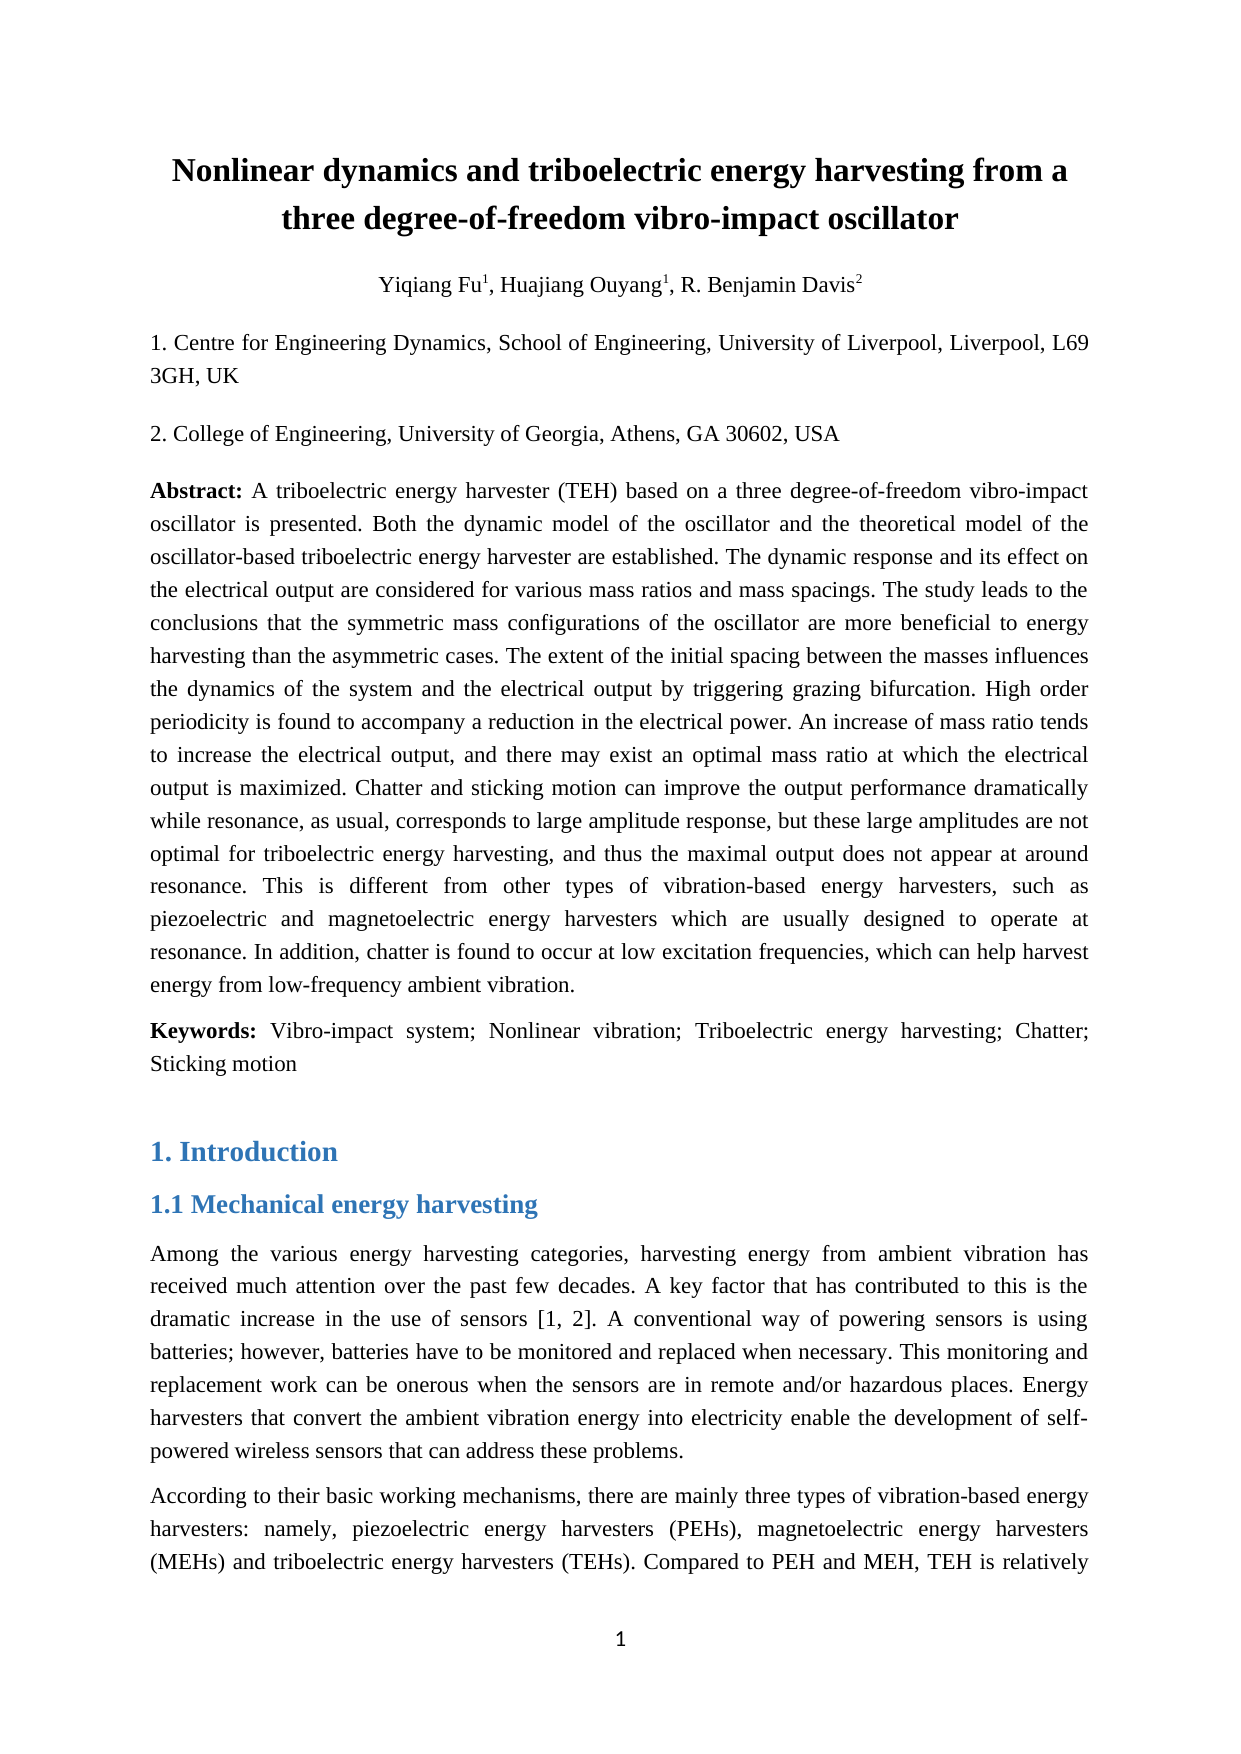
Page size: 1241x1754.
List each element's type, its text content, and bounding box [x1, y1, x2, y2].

text Abstract: A triboelectric energy harvester (TEH) based on a three degree-of-freedom vibro-impact oscillator is presented. Both the dynamic model of the oscillator and the theoretical model of the oscillator-based triboelectric energy harvester are established. The dynamic response and its effect on the electrical output are considered for various mass ratios and mass spacings. The study leads to the conclusions that the symmetric mass configurations of the oscillator are more beneficial to energy harvesting than the asymmetric cases. The extent of the initial spacing between the masses influences the dynamics of the system and the electrical output by triggering grazing bifurcation. High order periodicity is found to accompany a reduction in the electrical power. An increase of mass ratio tends to increase the electrical output, and there may exist an optimal mass ratio at which the electrical output is maximized. Chatter and sticking motion can improve the output performance dramatically while resonance, as usual, corresponds to large amplitude response, but these large amplitudes are not optimal for triboelectric energy harvesting, and thus the maximal output does not appear at around resonance. This is different from other types of vibration-based energy harvesters, such as piezoelectric and magnetoelectric energy harvesters which are usually designed to operate at resonance. In addition, chatter is found to occur at low excitation frequencies, which can help harvest energy from low-frequency ambient vibration. [150, 477, 1090, 998]
text 1. Centre for Engineering Dynamics, School of Engineering, University of Liverpool, Liverpool, L69 3GH, UK [150, 329, 1090, 388]
subtitle 1.1 Mechanical energy harvesting [150, 1188, 1090, 1219]
text Nonlinear dynamics and triboelectric energy harvesting from a three degree-of-freedom vibro-impact oscillator [150, 150, 1090, 236]
text 2. College of Engineering, University of Georgia, Athens, GA 30602, USA [150, 419, 1090, 446]
text Among the various energy harvesting categories, harvesting energy from ambient vibration has received much attention over the past few decades. A key factor that has contributed to this is the dramatic increase in the use of sensors [1, 2]. A conventional way of powering sensors is using batteries; however, batteries have to be monitored and replaced when necessary. This monitoring and replacement work can be onerous when the sensors are in remote and/or hazardous places. Energy harvesters that convert the ambient vibration energy into electricity enable the development of self-powered wireless sensors that can address these problems. [150, 1239, 1090, 1463]
text Keywords: Vibro-impact system; Nonlinear vibration; Triboelectric energy harvesting; Chatter; Sticking motion [150, 1017, 1090, 1076]
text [150, 1482, 1090, 1575]
subtitle 1. Introduction [150, 1134, 1090, 1167]
text Yiqiang Fu1, Huajiang Ouyang1, R. Benjamin Davis2 [150, 271, 1090, 297]
